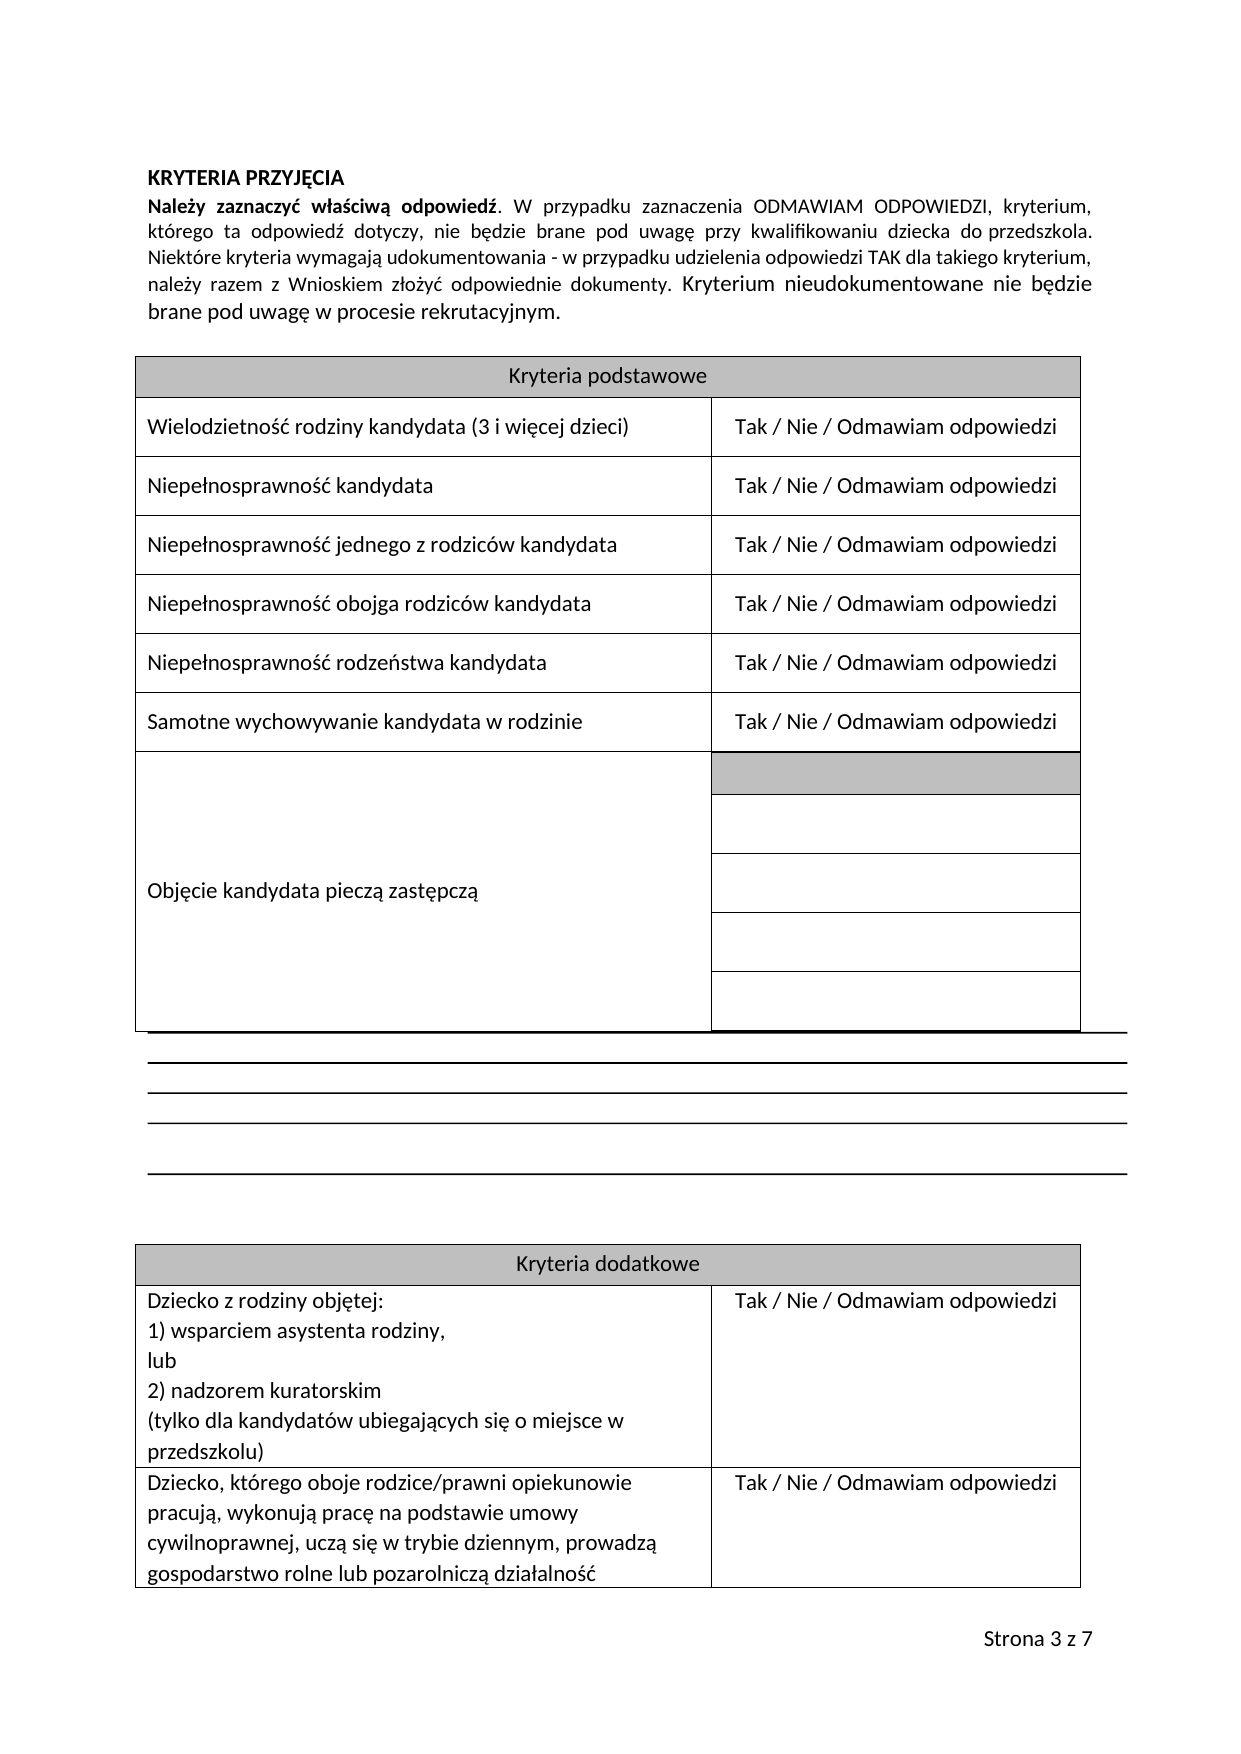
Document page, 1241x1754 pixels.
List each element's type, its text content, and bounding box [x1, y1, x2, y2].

table_cell Niepełnosprawność jednego z rodziców kandydata [136, 516, 711, 574]
table_cell [712, 913, 1080, 971]
table_cell Niepełnosprawność kandydata [136, 457, 711, 515]
table_cell Niepełnosprawność rodzeństwa kandydata [136, 634, 711, 692]
table_cell [712, 854, 1080, 912]
table_header [712, 753, 1080, 794]
table_cell Samotne wychowywanie kandydata w rodzinie [136, 693, 711, 751]
table_cell Objęcie kandydata pieczą zastępczą [136, 752, 711, 1031]
table_cell Wielodzietność rodziny kandydata (3 i więcej dzieci) [136, 398, 711, 456]
table_cell Niepełnosprawność obojga rodziców kandydata [136, 575, 711, 633]
table_cell Tak / Nie / Odmawiam odpowiedzi [712, 516, 1080, 574]
text KRYTERIA PRZYJĘCIA [148, 163, 1093, 191]
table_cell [136, 1468, 711, 1587]
table_cell Dziecko z rodziny objętej: 1) wsparciem asystenta rodziny, lub 2) nadzorem kuratorskim (tylko dla kandydatów ubiegających się o miejsce w przedszkolu) [136, 1286, 711, 1467]
table_cell Tak / Nie / Odmawiam odpowiedzi [712, 693, 1080, 751]
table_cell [712, 1468, 1080, 1587]
table_cell Tak / Nie / Odmawiam odpowiedzi [712, 634, 1080, 692]
table_cell Tak / Nie / Odmawiam odpowiedzi [712, 575, 1080, 633]
table_cell [712, 795, 1080, 853]
table_cell [712, 972, 1080, 1030]
text Należy zaznaczyć właściwą odpowiedź. W przypadku zaznaczenia ODMAWIAM ODPOWIEDZI, kryterium, którego ta odpowiedź dotyczy, nie będzie brane pod uwagę przy kwalifikowaniu dziecka do przedszkola. Niektóre kryteria wymagają udokumentowania - w przypadku udzielenia odpowiedzi TAK dla takiego kryterium, należy razem z Wnioskiem złożyć odpowiednie dokumenty. Kryterium nieudokumentowane nie będzie brane pod uwagę w procesie rekrutacyjnym. [148, 193, 1093, 325]
table_cell Tak / Nie / Odmawiam odpowiedzi [712, 398, 1080, 456]
table_cell Tak / Nie / Odmawiam odpowiedzi [712, 457, 1080, 515]
table_header Kryteria dodatkowe [136, 1245, 1080, 1285]
table_header Kryteria podstawowe [136, 357, 1080, 397]
table_cell Tak / Nie / Odmawiam odpowiedzi [712, 1286, 1080, 1467]
